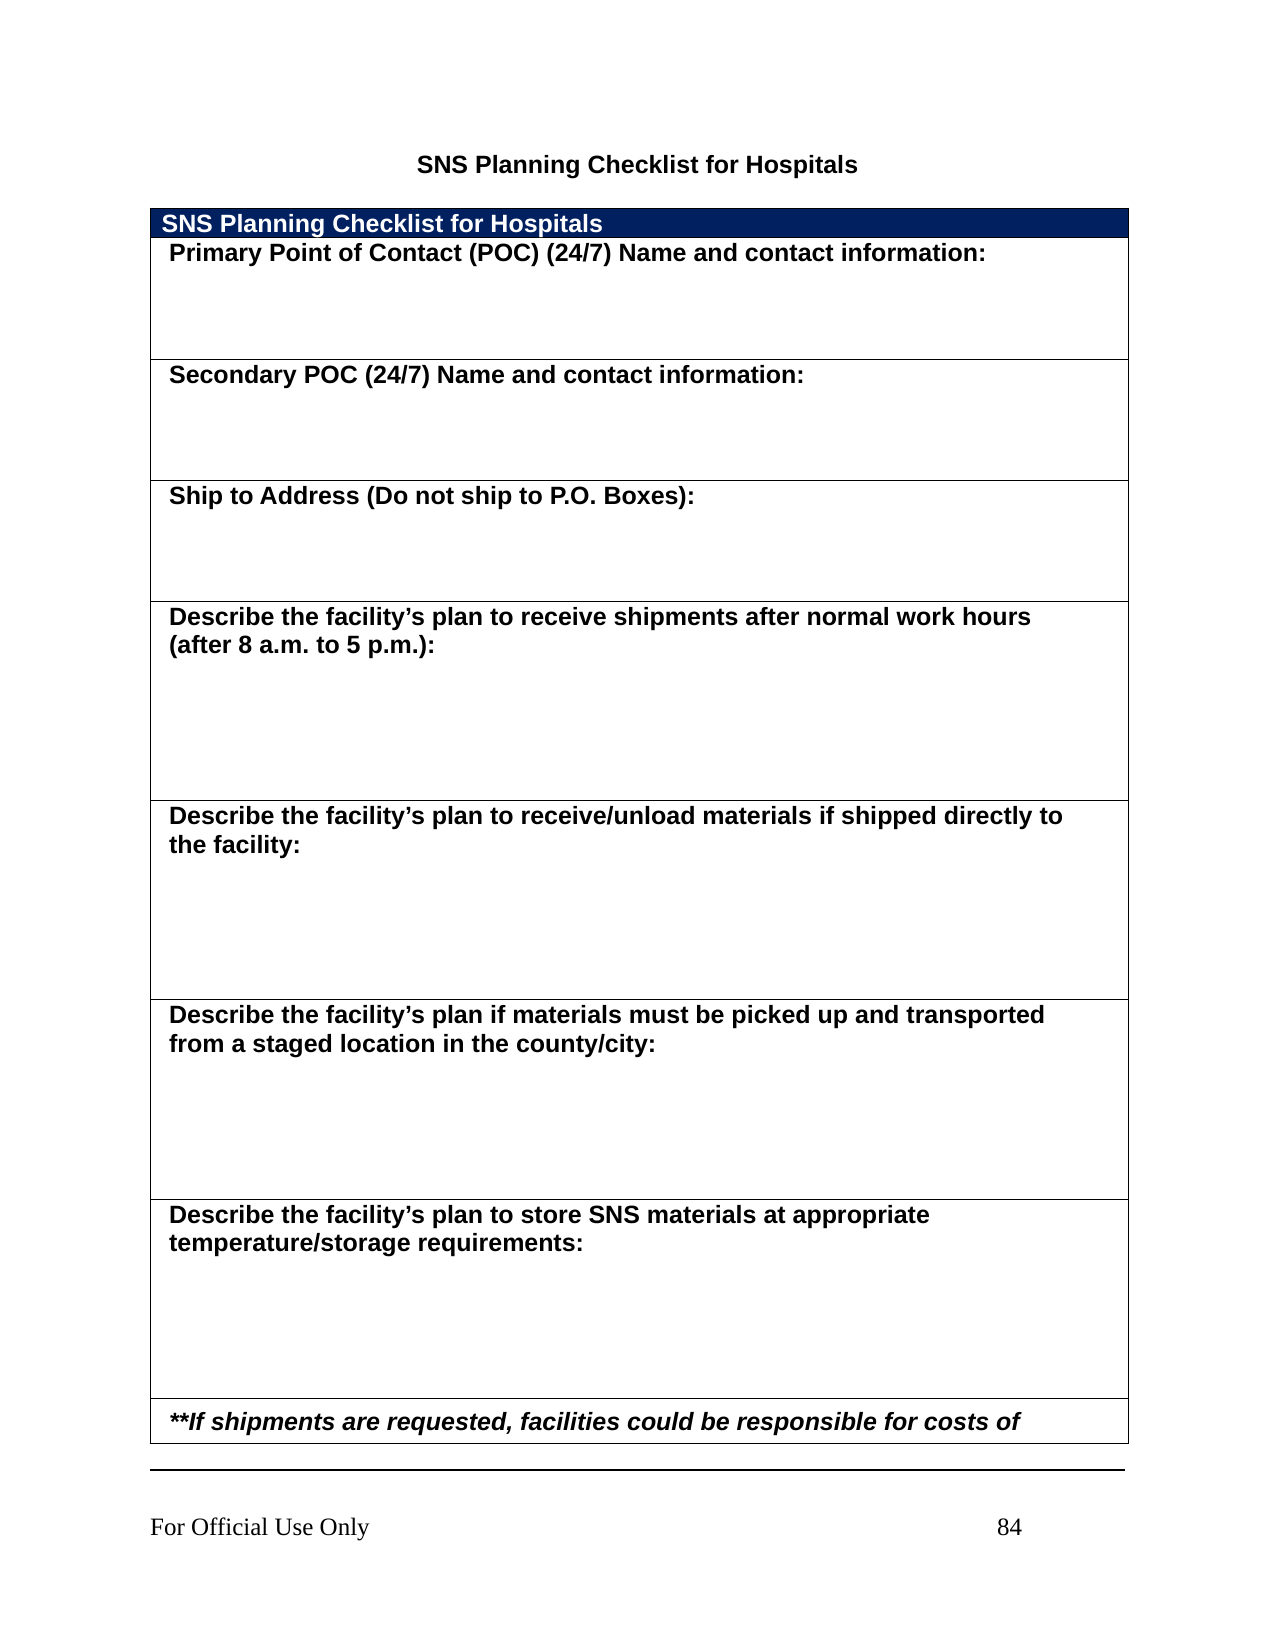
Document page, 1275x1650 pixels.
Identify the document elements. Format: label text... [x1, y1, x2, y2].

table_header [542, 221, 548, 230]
text SNS Planning Checklist for Hospitals [150, 150, 1125, 179]
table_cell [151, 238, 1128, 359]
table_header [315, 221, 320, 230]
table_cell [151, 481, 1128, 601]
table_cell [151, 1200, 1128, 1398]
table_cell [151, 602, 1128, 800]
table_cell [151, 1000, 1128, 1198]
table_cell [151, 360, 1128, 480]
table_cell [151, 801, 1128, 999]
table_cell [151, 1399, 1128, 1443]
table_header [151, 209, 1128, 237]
